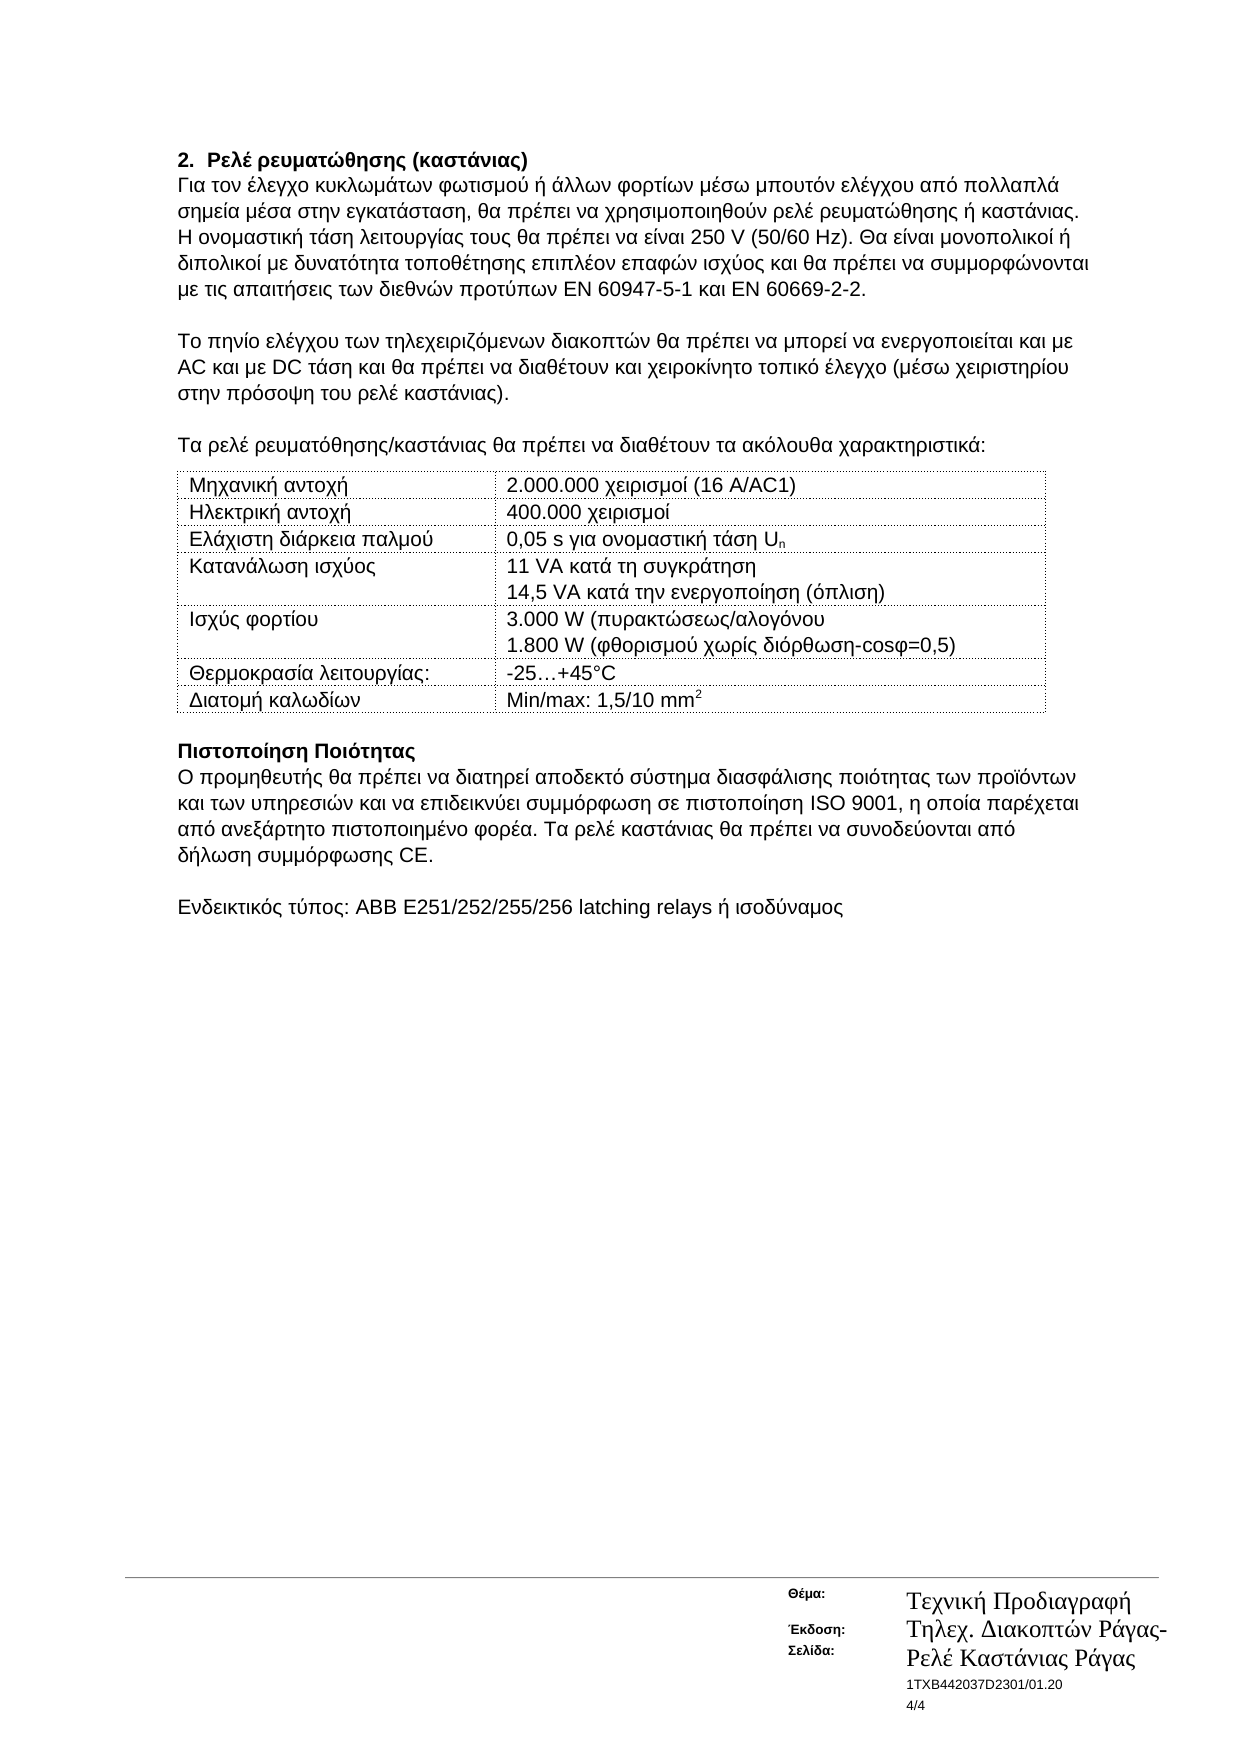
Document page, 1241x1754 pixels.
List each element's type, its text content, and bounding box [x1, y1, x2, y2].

text Για τον έλεγχο κυκλωμάτων φωτισμού ή άλλων φορτίων μέσω μπουτόν ελέγχου από πολλαπλά σημεία μέσα στην εγκατάσταση, θα πρέπει να χρησιμοποιηθούν ρελέ ρευματώθησης ή καστάνιας. Η ονομαστική τάση λειτουργίας τους θα πρέπει να είναι 250 V (50/60 Hz). Θα είναι μονοπολικοί ή διπολικοί με δυνατότητα τοποθέτησης επιπλέον επαφών ισχύος και θα πρέπει να συμμορφώνονται με τις απαιτήσεις των διεθνών προτύπων EN 60947-5-1 και EN 60669-2-2. [177, 172, 1092, 302]
table_cell Ισχύς φορτίου [178, 605, 495, 658]
table_cell 400.000 χειρισμοί [495, 498, 1045, 525]
table_cell Ηλεκτρική αντοχή [178, 498, 495, 525]
text Πιστοποίηση Ποιότητας [177, 739, 1092, 763]
table_cell Διατομή καλωδίων [178, 685, 495, 712]
text Το πηνίο ελέγχου των τηλεχειριζόμενων διακοπτών θα πρέπει να μπορεί να ενεργοποιείται και με AC και με DC τάση και θα πρέπει να διαθέτουν και χειροκίνητο τοπικό έλεγχο (μέσω χειριστηρίου στην πρόσοψη του ρελέ καστάνιας). [177, 328, 1092, 406]
table_cell Ελάχιστη διάρκεια παλμού [178, 525, 495, 552]
table_header Μηχανική αντοχή [178, 471, 495, 498]
table_cell 3.000 W (πυρακτώσεως/αλογόνου 1.800 W (φθορισμού χωρίς διόρθωση-cosφ=0,5) [495, 605, 1045, 658]
text Ο προμηθευτής θα πρέπει να διατηρεί αποδεκτό σύστημα διασφάλισης ποιότητας των προϊόντων και των υπηρεσιών και να επιδεικνύει συμμόρφωση σε πιστοποίηση ISO 9001, η οποία παρέχεται από ανεξάρτητο πιστοποιημένο φορέα. Τα ρελέ καστάνιας θα πρέπει να συνοδεύονται από δήλωση συμμόρφωσης CE. [177, 763, 1092, 867]
table_cell 0,05 s για ονομαστική τάση Un [495, 525, 1045, 552]
table_cell -25…+45°C [495, 658, 1045, 685]
table_cell Θερμοκρασία λειτουργίας: [178, 658, 495, 685]
table_cell Κατανάλωση ισχύος [178, 552, 495, 605]
text Ενδεικτικός τύπος: ABB E251/252/255/256 latching relays ή ισοδύναμος [177, 893, 1092, 919]
subtitle Ρελέ ρευματώθησης (καστάνιας) [177, 148, 1092, 172]
text Τα ρελέ ρευματόθησης/καστάνιας θα πρέπει να διαθέτουν τα ακόλουθα χαρακτηριστικά: [177, 432, 1092, 458]
table_header 2.000.000 χειρισμοί (16 Α/AC1) [495, 471, 1045, 498]
table_cell 11 VA κατά τη συγκράτηση 14,5 VA κατά την ενεργοποίηση (όπλιση) [495, 552, 1045, 605]
table_cell Min/max: 1,5/10 mm2 [495, 685, 1045, 712]
